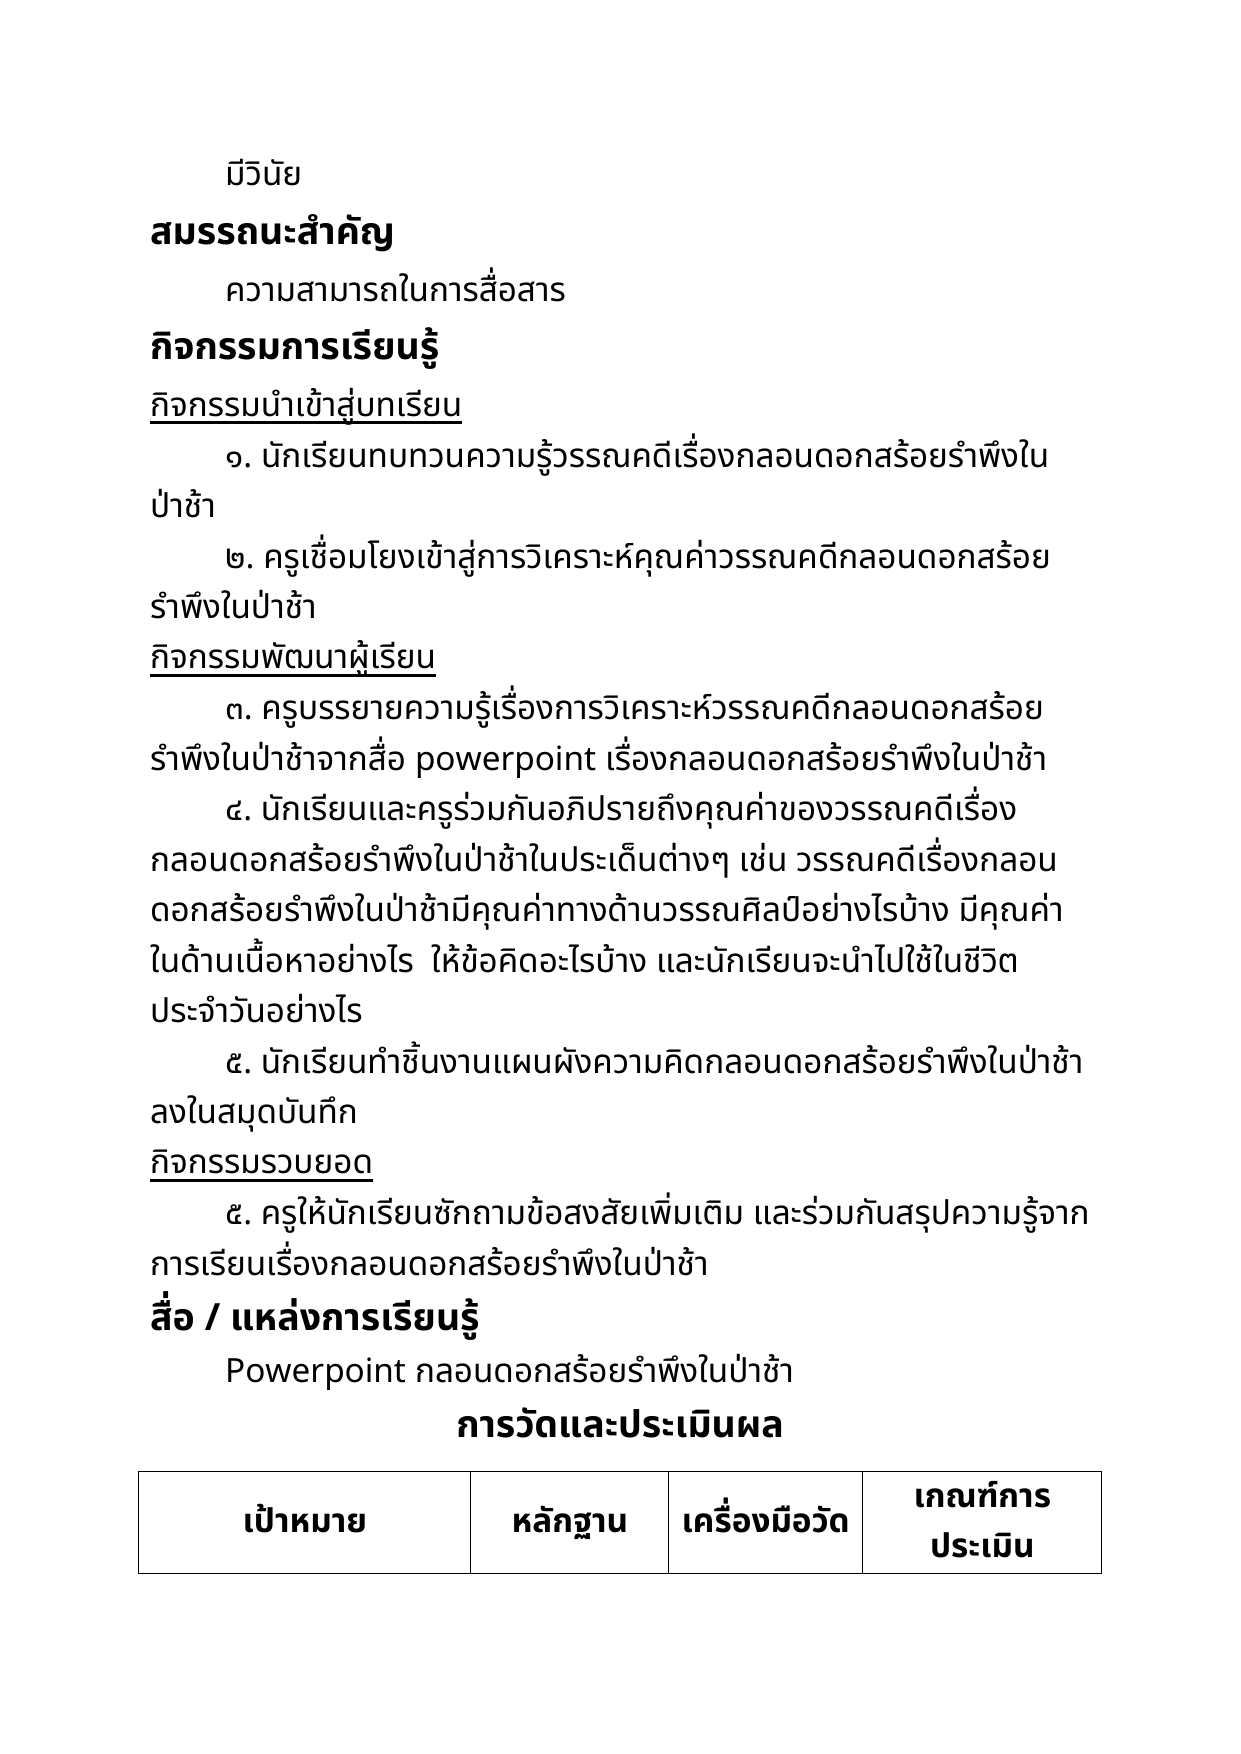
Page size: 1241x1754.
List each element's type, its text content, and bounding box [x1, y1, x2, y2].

text การวัดและประเมินผล [150, 1398, 1090, 1454]
text ๑. นักเรียนทบทวนความรู้วรรณคดีเรื่องกลอนดอกสร้อยรำพึงในป่าช้า [150, 431, 1090, 532]
table_header เกณฑ์การประเมิน [863, 1472, 1101, 1573]
text กิจกรรมพัฒนาผู้เรียน [150, 633, 1090, 684]
text กิจกรรมรวบยอด [150, 1138, 1090, 1189]
text สื่อ / แหล่งการเรียนรู้ [150, 1290, 1090, 1347]
text ๒. ครูเชื่อมโยงเข้าสู่การวิเคราะห์คุณค่าวรรณคดีกลอนดอกสร้อยรำพึงในป่าช้า [150, 532, 1090, 633]
table_header เป้าหมาย [139, 1472, 470, 1573]
text Powerpoint กลอนดอกสร้อยรำพึงในป่าช้า [150, 1347, 1090, 1398]
table_header เครื่องมือวัด [669, 1472, 862, 1573]
text มีวินัย [150, 150, 1090, 200]
text ๕. ครูให้นักเรียนซักถามข้อสงสัยเพิ่มเติม และร่วมกันสรุปความรู้จากการเรียนเรื่องกลอนดอกสร้อยรำพึงในป่าช้า [150, 1189, 1090, 1290]
text ๔. นักเรียนและครูร่วมกันอภิปรายถึงคุณค่าของวรรณคดีเรื่องกลอนดอกสร้อยรำพึงในป่าช้าในประเด็นต่างๆ เช่น วรรณคดีเรื่องกลอนดอกสร้อยรำพึงในป่าช้ามีคุณค่าทางด้านวรรณศิลป์อย่างไรบ้าง มีคุณค่าในด้านเนื้อหาอย่างไร ให้ข้อคิดอะไรบ้าง และนักเรียนจะนำไปใช้ในชีวิตประจำวันอย่างไร [150, 785, 1090, 1037]
text กิจกรรมการเรียนรู้ [150, 320, 1090, 377]
text ๓. ครูบรรยายความรู้เรื่องการวิเคราะห์วรรณคดีกลอนดอกสร้อยรำพึงในป่าช้าจากสื่อ powerpoint เรื่องกลอนดอกสร้อยรำพึงในป่าช้า [150, 684, 1090, 785]
text สมรรถนะสำคัญ [150, 204, 1090, 261]
text กิจกรรมนำเข้าสู่บทเรียน [150, 381, 1090, 431]
text ความสามารถในการสื่อสาร [150, 266, 1090, 316]
text ๕. นักเรียนทำชิ้นงานแผนผังความคิดกลอนดอกสร้อยรำพึงในป่าช้าลงในสมุดบันทึก [150, 1037, 1090, 1138]
table_header หลักฐาน [471, 1472, 668, 1573]
